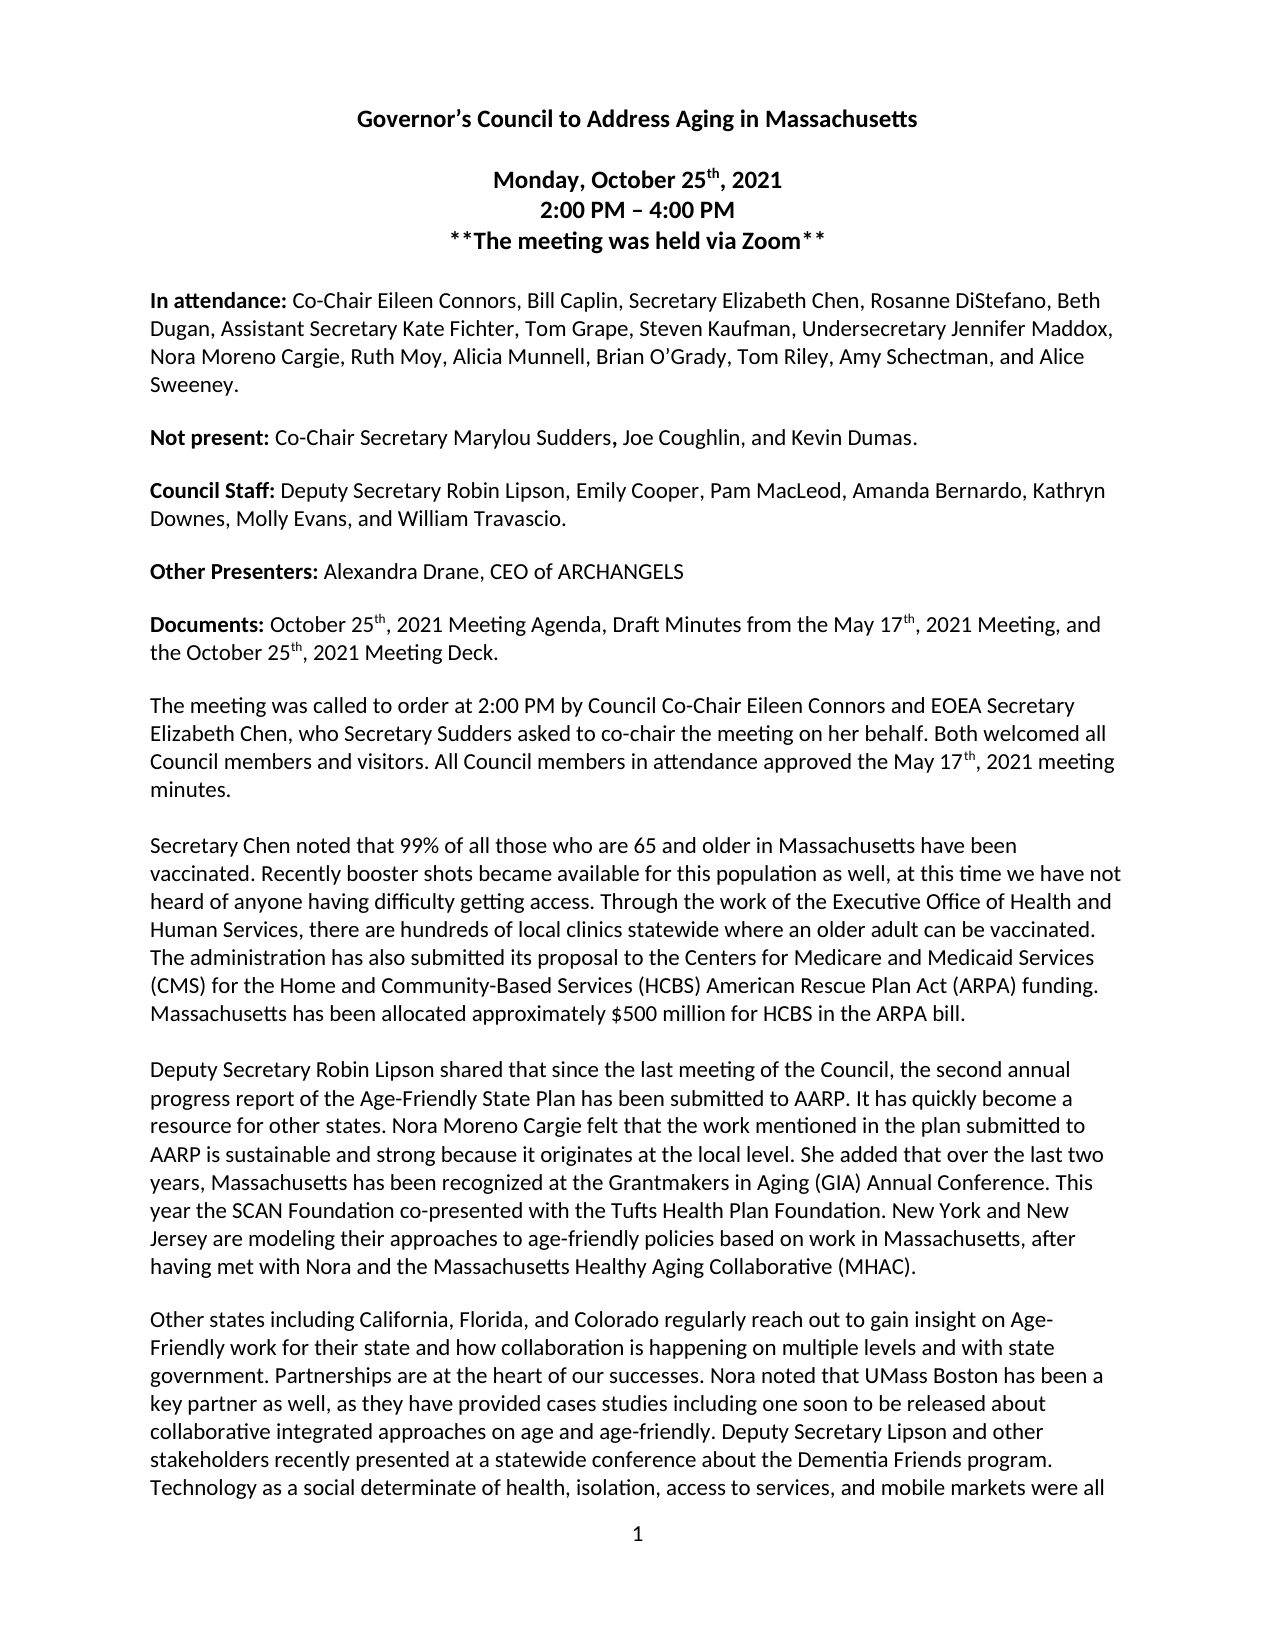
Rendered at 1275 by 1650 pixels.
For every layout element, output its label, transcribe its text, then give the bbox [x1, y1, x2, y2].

text Council Staff: Deputy Secretary Robin Lipson, Emily Cooper, Pam MacLeod, Amanda Bernardo, Kathryn Downes, Molly Evans, and William Travascio. [150, 476, 1125, 532]
text Other Presenters: Alexandra Drane, CEO of ARCHANGELS [150, 557, 1125, 585]
text The meeting was called to order at 2:00 PM by Council Co-Chair Eileen Connors and EOEA Secretary Elizabeth Chen, who Secretary Sudders asked to co-chair the meeting on her behalf. Both welcomed all Council members and visitors. All Council members in attendance approved the May 17th, 2021 meeting minutes. Secretary Chen noted that 99% of all those who are 65 and older in Massachusetts have been vaccinated. Recently booster shots became available for this population as well, at this time we have not heard of anyone having difficulty getting access. Through the work of the Executive Office of Health and Human Services, there are hundreds of local clinics statewide where an older adult can be vaccinated. The administration has also submitted its proposal to the Centers for Medicare and Medicaid Services (CMS) for the Home and Community-Based Services (HCBS) American Rescue Plan Act (ARPA) funding. Massachusetts has been allocated approximately $500 million for HCBS in the ARPA bill. Deputy Secretary Robin Lipson shared that since the last meeting of the Council, the second annual progress report of the Age-Friendly State Plan has been submitted to AARP. It has quickly become a resource for other states. Nora Moreno Cargie felt that the work mentioned in the plan submitted to AARP is sustainable and strong because it originates at the local level. She added that over the last two years, Massachusetts has been recognized at the Grantmakers in Aging (GIA) Annual Conference. This year the SCAN Foundation co-presented with the Tufts Health Plan Foundation. New York and New Jersey are modeling their approaches to age-friendly policies based on work in Massachusetts, after having met with Nora and the Massachusetts Healthy Aging Collaborative (MHAC). [150, 691, 1125, 1280]
text In attendance: Co-Chair Eileen Connors, Bill Caplin, Secretary Elizabeth Chen, Rosanne DiStefano, Beth Dugan, Assistant Secretary Kate Fichter, Tom Grape, Steven Kaufman, Undersecretary Jennifer Maddox, Nora Moreno Cargie, Ruth Moy, Alicia Munnell, Brian O’Grady, Tom Riley, Amy Schectman, and Alice Sweeney. [150, 286, 1125, 398]
text 2:00 PM – 4:00 PM [150, 194, 1125, 225]
text Monday, October 25th, 2021 [150, 164, 1125, 194]
text Governor’s Council to Address Aging in Massachusetts [150, 103, 1125, 133]
text Documents: October 25th, 2021 Meeting Agenda, Draft Minutes from the May 17th, 2021 Meeting, and the October 25th, 2021 Meeting Deck. [150, 610, 1125, 666]
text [150, 1305, 1125, 1501]
text Not present: Co-Chair Secretary Marylou Sudders, Joe Coughlin, and Kevin Dumas. [150, 423, 1125, 451]
text **The meeting was held via Zoom** [150, 225, 1125, 256]
